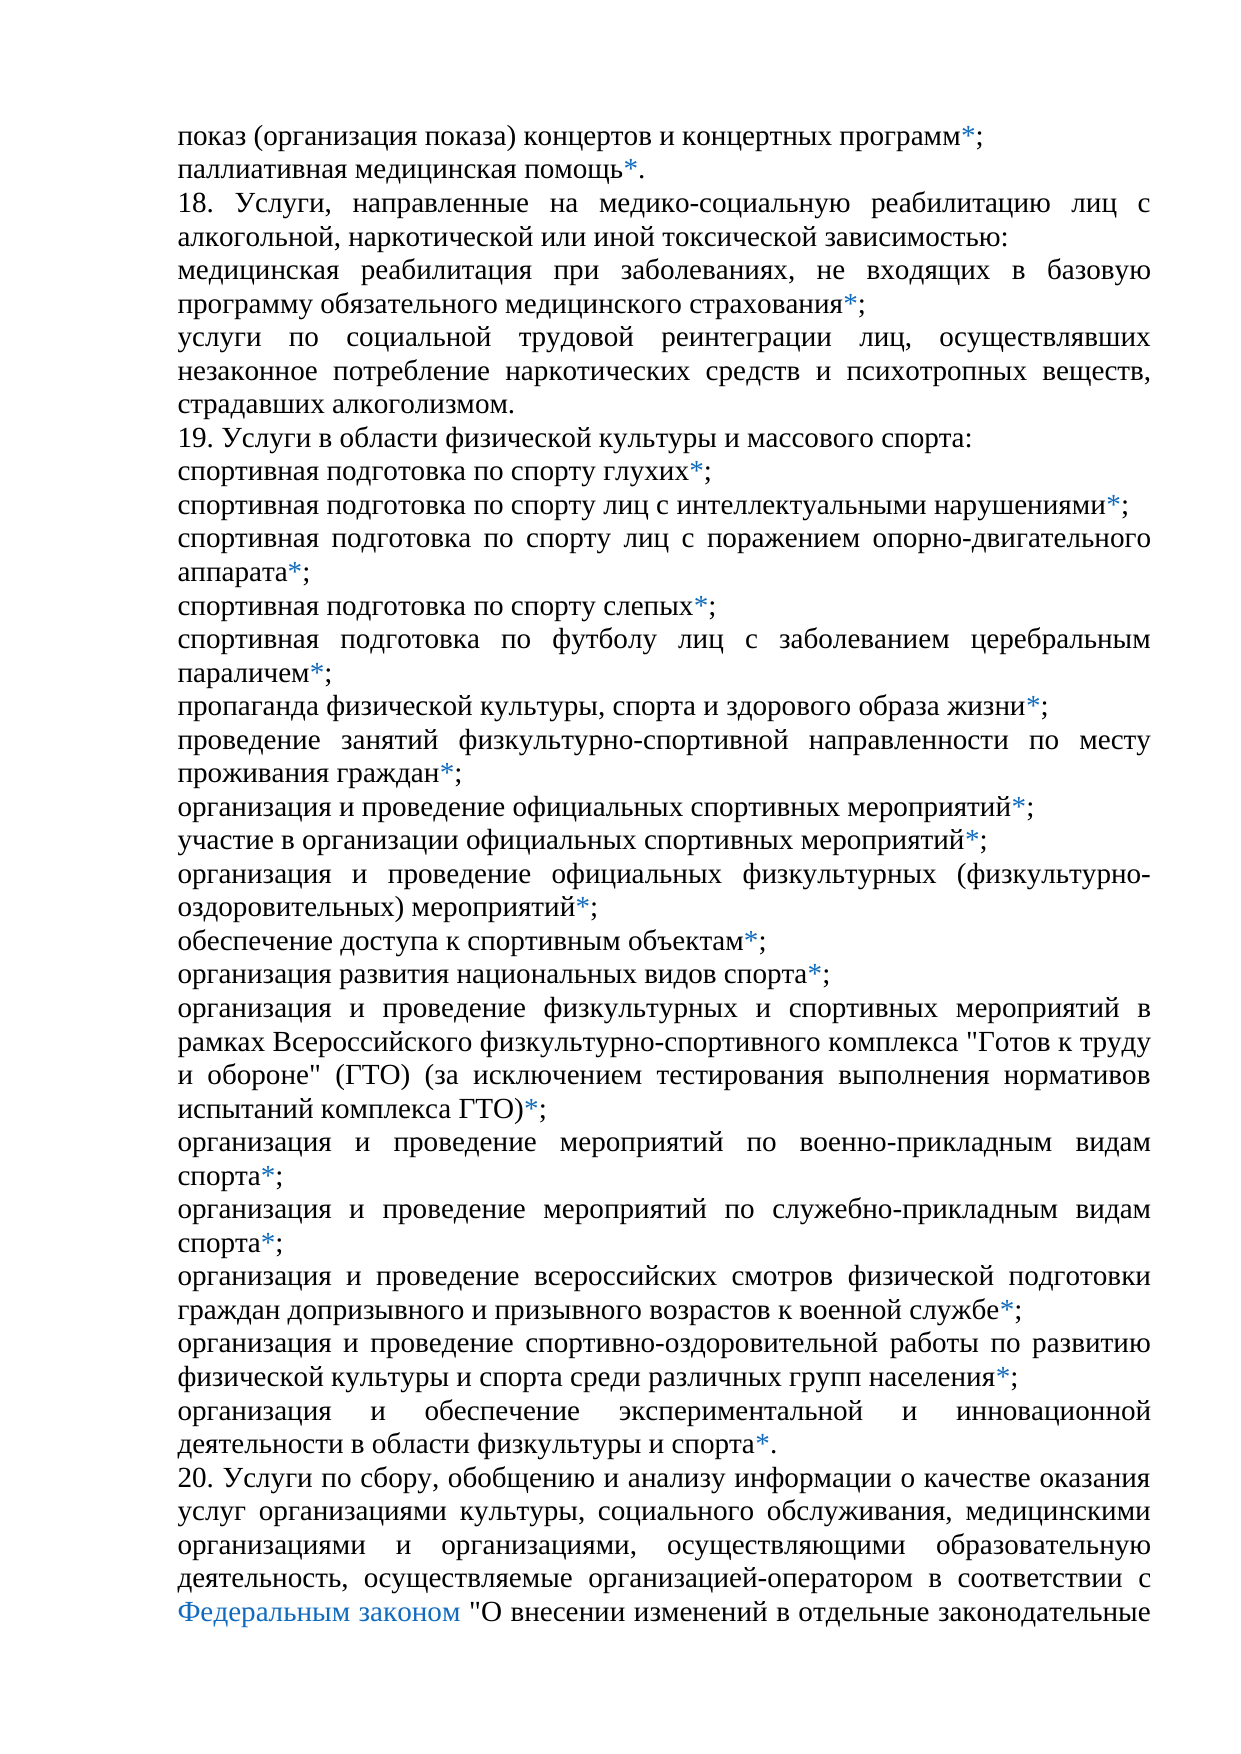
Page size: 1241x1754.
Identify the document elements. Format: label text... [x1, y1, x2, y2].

text медицинская реабилитация при заболеваниях, не входящих в базовую программу обязательного медицинского страхования*; [177, 252, 1152, 319]
text спортивная подготовка по спорту лиц с интеллектуальными нарушениями*; [177, 487, 1152, 521]
text организация и проведение мероприятий по служебно-прикладным видам спорта*; [177, 1191, 1152, 1258]
text организация и обеспечение экспериментальной и инновационной деятельности в области физкультуры и спорта*. [177, 1393, 1152, 1460]
text спортивная подготовка по спорту лиц с поражением опорно-двигательного аппарата*; [177, 521, 1152, 588]
text участие в организации официальных спортивных мероприятий*; [177, 822, 1152, 856]
text показ (организация показа) концертов и концертных программ*; [177, 118, 1152, 152]
text паллиативная медицинская помощь*. [177, 152, 1152, 185]
text 19. Услуги в области физической культуры и массового спорта: [177, 420, 1152, 453]
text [177, 1460, 1152, 1627]
text пропаганда физической культуры, спорта и здорового образа жизни*; [177, 688, 1152, 722]
text организация и проведение официальных физкультурных (физкультурно-оздоровительных) мероприятий*; [177, 856, 1152, 923]
text услуги по социальной трудовой реинтеграции лиц, осуществлявших незаконное потребление наркотических средств и психотропных веществ, страдавших алкоголизмом. [177, 319, 1152, 420]
text 18. Услуги, направленные на медико-социальную реабилитацию лиц с алкогольной, наркотической или иной токсической зависимостью: [177, 185, 1152, 252]
text организация и проведение официальных спортивных мероприятий*; [177, 789, 1152, 822]
text организация развития национальных видов спорта*; [177, 957, 1152, 990]
text организация и проведение спортивно-оздоровительной работы по развитию физической культуры и спорта среди различных групп населения*; [177, 1326, 1152, 1393]
text обеспечение доступа к спортивным объектам*; [177, 923, 1152, 957]
text спортивная подготовка по спорту глухих*; [177, 453, 1152, 487]
text спортивная подготовка по футболу лиц с заболеванием церебральным параличем*; [177, 621, 1152, 688]
text спортивная подготовка по спорту слепых*; [177, 588, 1152, 621]
text организация и проведение физкультурных и спортивных мероприятий в рамках Всероссийского физкультурно-спортивного комплекса "Готов к труду и обороне" (ГТО) (за исключением тестирования выполнения нормативов испытаний комплекса ГТО)*; [177, 990, 1152, 1124]
text организация и проведение всероссийских смотров физической подготовки граждан допризывного и призывного возрастов к военной службе*; [177, 1258, 1152, 1326]
text проведение занятий физкультурно-спортивной направленности по месту проживания граждан*; [177, 722, 1152, 789]
text организация и проведение мероприятий по военно-прикладным видам спорта*; [177, 1124, 1152, 1191]
